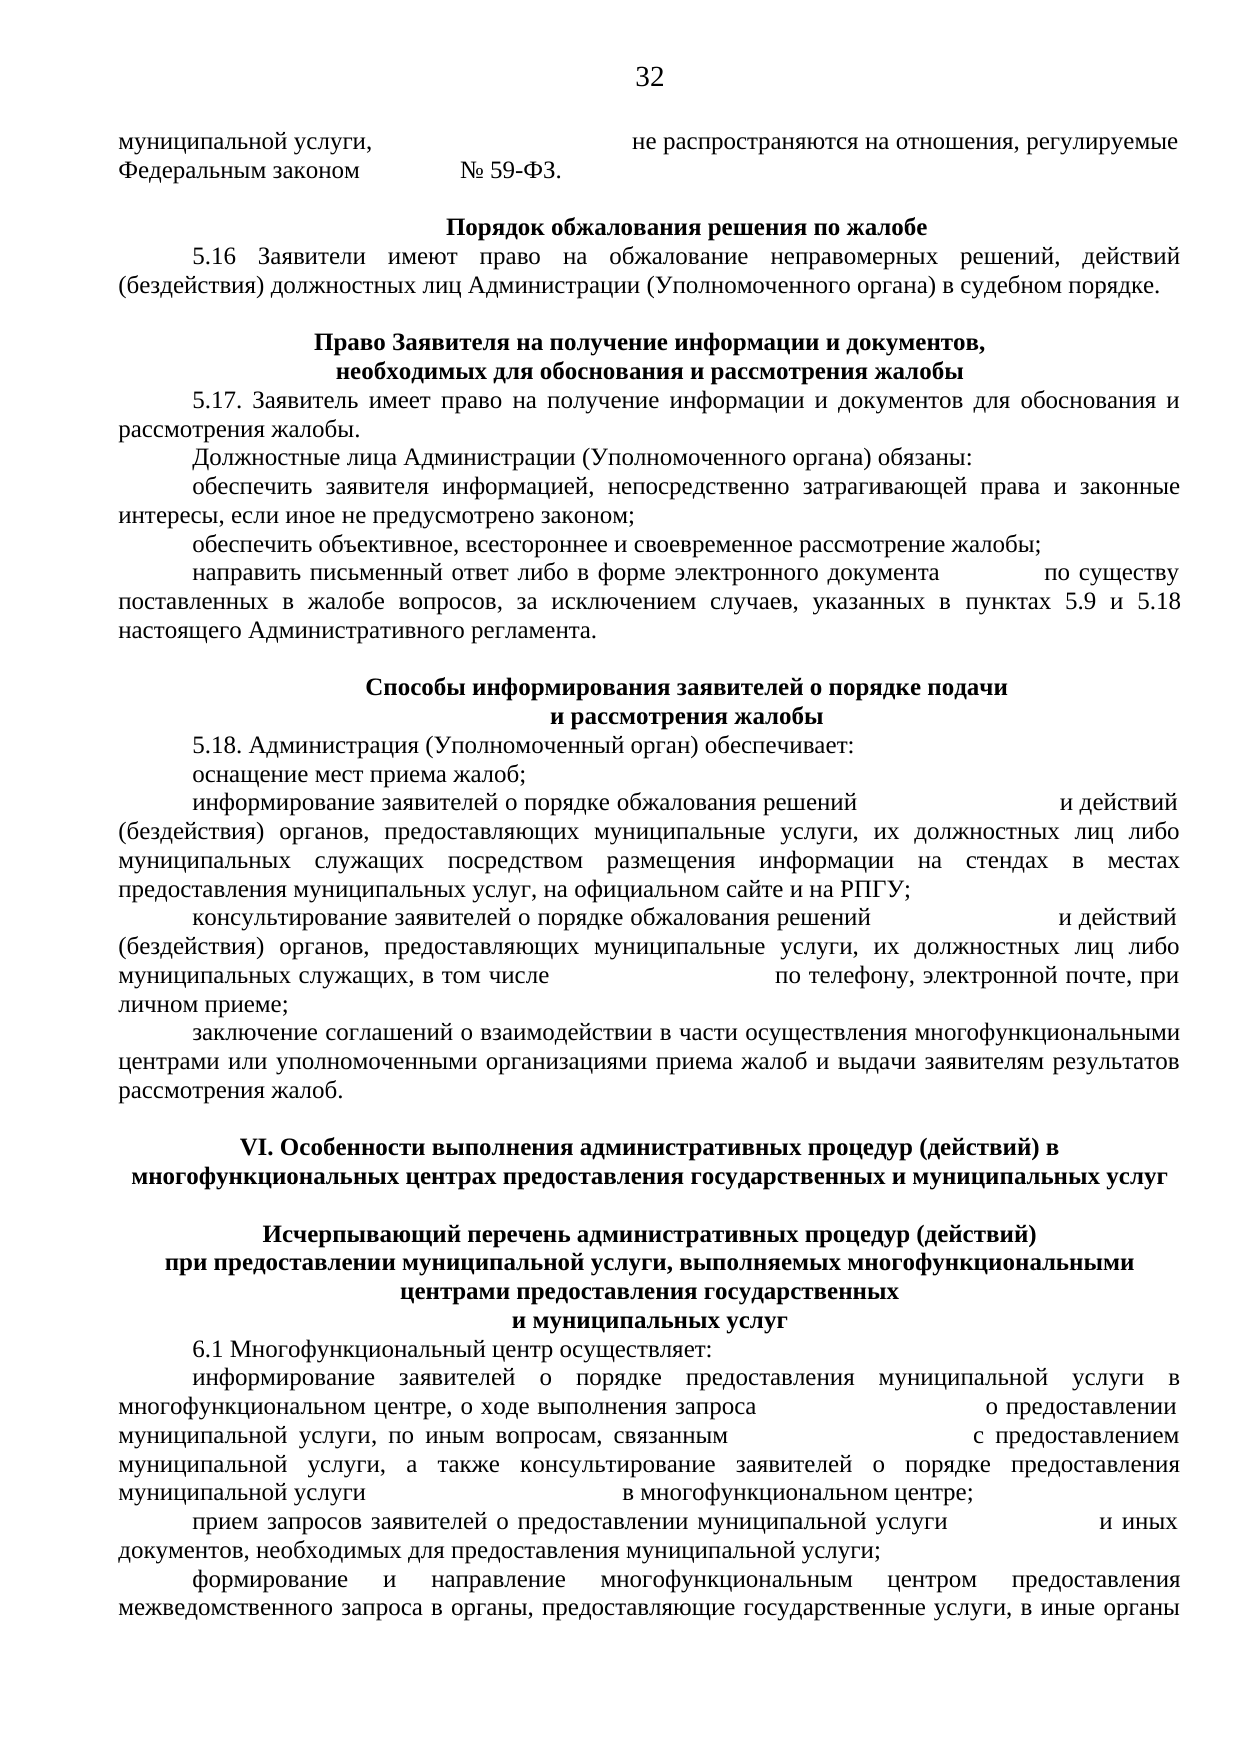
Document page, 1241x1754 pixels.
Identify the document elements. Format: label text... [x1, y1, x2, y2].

text обеспечить заявителя информацией, непосредственно затрагивающей права и законные интересы, если иное не предусмотрено законом; [118, 471, 1181, 529]
text обеспечить объективное, всестороннее и своевременное рассмотрение жалобы; [118, 529, 1181, 557]
text Должностные лица Администрации (Уполномоченного органа) обязаны: [118, 442, 1181, 471]
text оснащение мест приема жалоб; [118, 759, 1181, 787]
text 6.1 Многофункциональный центр осуществляет: [118, 1334, 1181, 1362]
text прием запросов заявителей о предоставлении муниципальной услуги и иных документов, необходимых для предоставления муниципальной услуги; [118, 1506, 1181, 1564]
text и муниципальных услуг [118, 1305, 1181, 1334]
text при предоставлении муниципальной услуги, выполняемых многофункциональными центрами предоставления государственных [118, 1247, 1181, 1305]
text Право Заявителя на получение информации и документов, [118, 327, 1181, 356]
text необходимых для обоснования и рассмотрения жалобы [118, 356, 1181, 385]
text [118, 126, 1181, 184]
text 5.16 Заявители имеют право на обжалование неправомерных решений, действий (бездействия) должностных лиц Администрации (Уполномоченного органа) в судебном порядке. [118, 241, 1181, 299]
text и рассмотрения жалобы [118, 701, 1181, 730]
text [118, 1564, 1181, 1621]
text консультирование заявителей о порядке обжалования решений и действий (бездействия) органов, предоставляющих муниципальные услуги, их должностных лиц либо муниципальных служащих, в том числе по телефону, электронной почте, при личном приеме; [118, 902, 1181, 1017]
text Способы информирования заявителей о порядке подачи [118, 672, 1181, 701]
text информирование заявителей о порядке обжалования решений и действий (бездействия) органов, предоставляющих муниципальные услуги, их должностных лиц либо муниципальных служащих посредством размещения информации на стендах в местах предоставления муниципальных услуг, на официальном сайте и на РПГУ; [118, 787, 1181, 902]
text 5.18. Администрация (Уполномоченный орган) обеспечивает: [118, 730, 1181, 759]
text VI. Особенности выполнения административных процедур (действий) в многофункциональных центрах предоставления государственных и муниципальных услуг [118, 1132, 1181, 1190]
text информирование заявителей о порядке предоставления муниципальной услуги в многофункциональном центре, о ходе выполнения запроса о предоставлении муниципальной услуги, по иным вопросам, связанным с предоставлением муниципальной услуги, а также консультирование заявителей о порядке предоставления муниципальной услуги в многофункциональном центре; [118, 1362, 1181, 1506]
text Порядок обжалования решения по жалобе [118, 212, 1181, 241]
text 5.17. Заявитель имеет право на получение информации и документов для обоснования и рассмотрения жалобы. [118, 385, 1181, 442]
text заключение соглашений о взаимодействии в части осуществления многофункциональными центрами или уполномоченными организациями приема жалоб и выдачи заявителям результатов рассмотрения жалоб. [118, 1017, 1181, 1104]
text направить письменный ответ либо в форме электронного документа по существу поставленных в жалобе вопросов, за исключением случаев, указанных в пунктах 5.9 и 5.18 настоящего Административного регламента. [118, 557, 1181, 644]
text Исчерпывающий перечень административных процедур (действий) [118, 1219, 1181, 1247]
